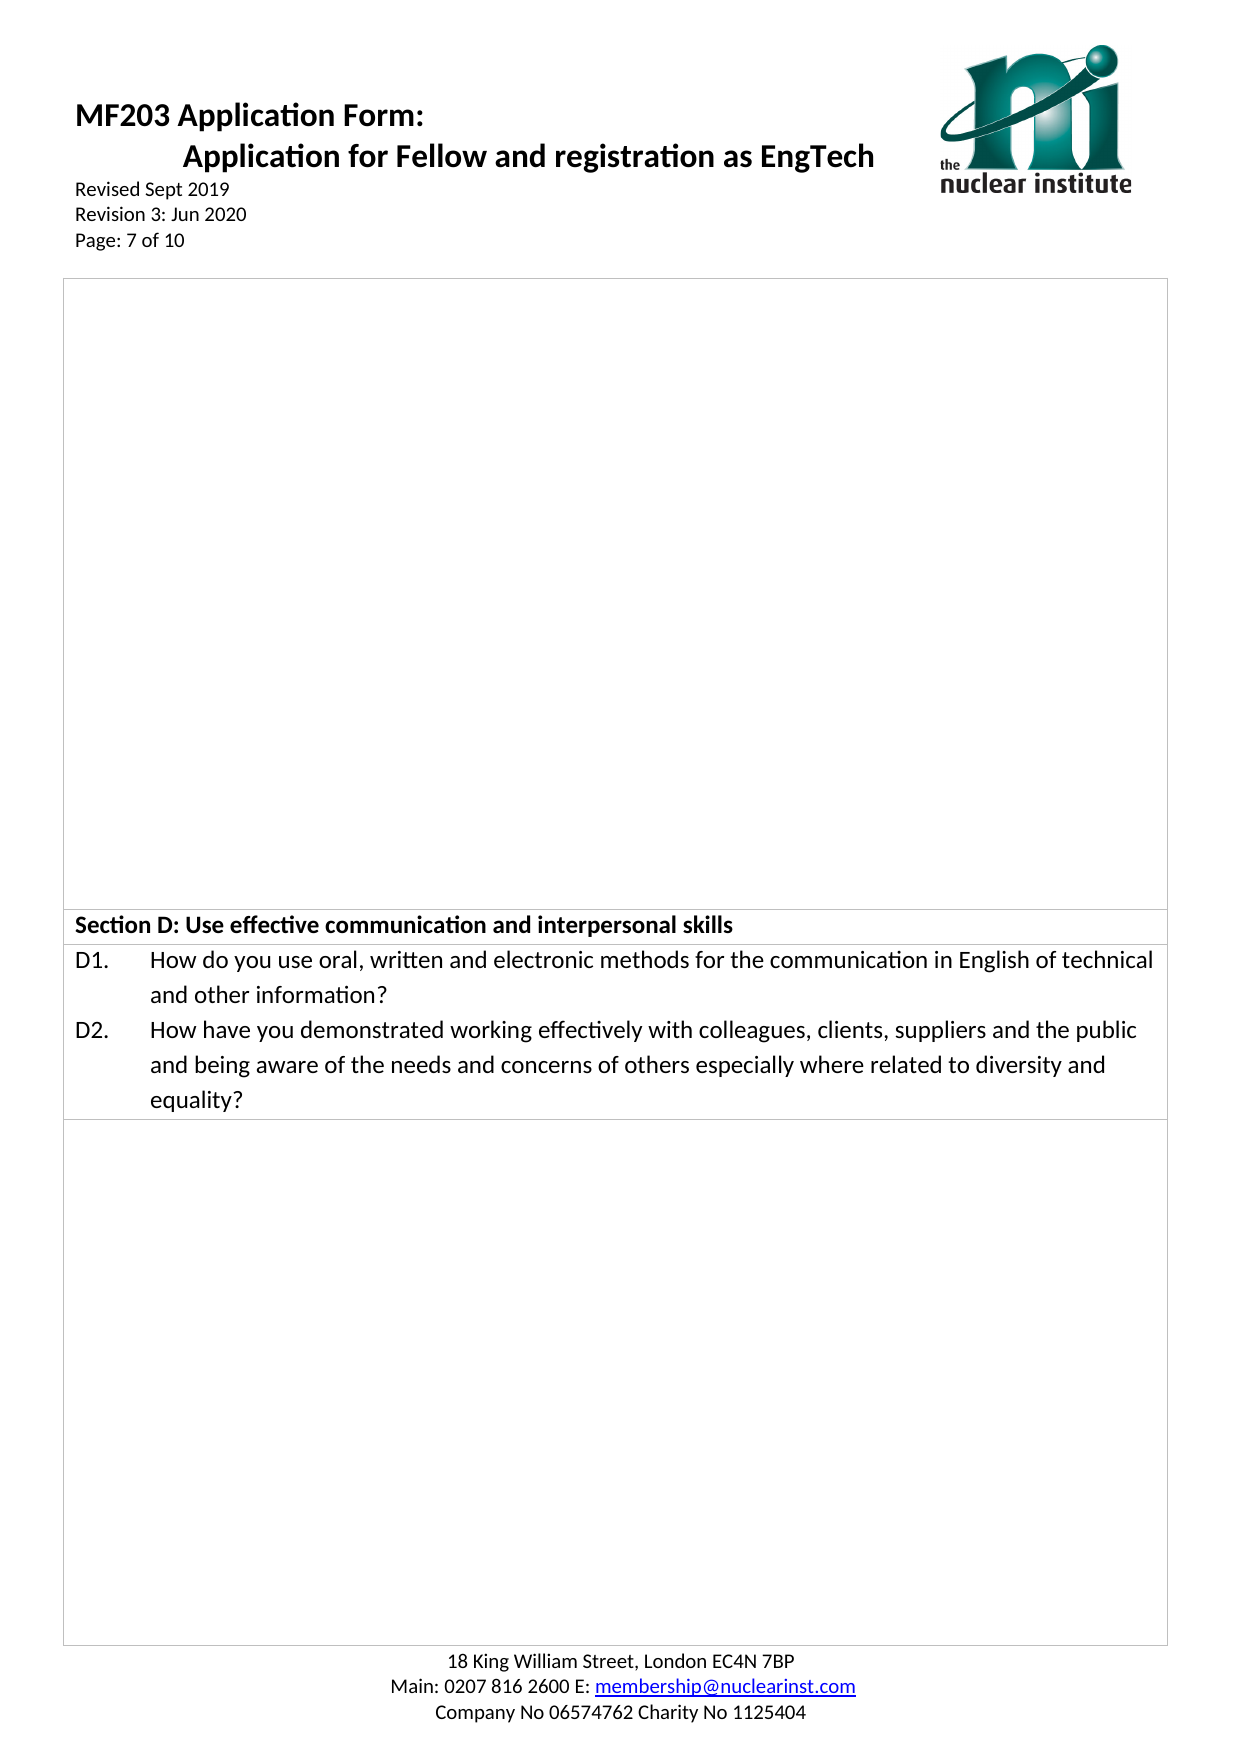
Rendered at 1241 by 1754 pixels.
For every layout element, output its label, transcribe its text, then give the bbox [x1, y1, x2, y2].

table_cell [64, 1120, 1167, 1644]
picture [940, 45, 1132, 193]
table_cell Section D: Use effective communication and interpersonal skills [64, 910, 1167, 943]
table_cell [64, 279, 1167, 908]
table_cell D1. How do you use oral, written and electronic methods for the communication in English of technical and other information? D2. How have you demonstrated working effectively with colleagues, clients, suppliers and the public and being aware of the needs and concerns of others especially where related to diversity and equality? [64, 945, 1167, 1119]
